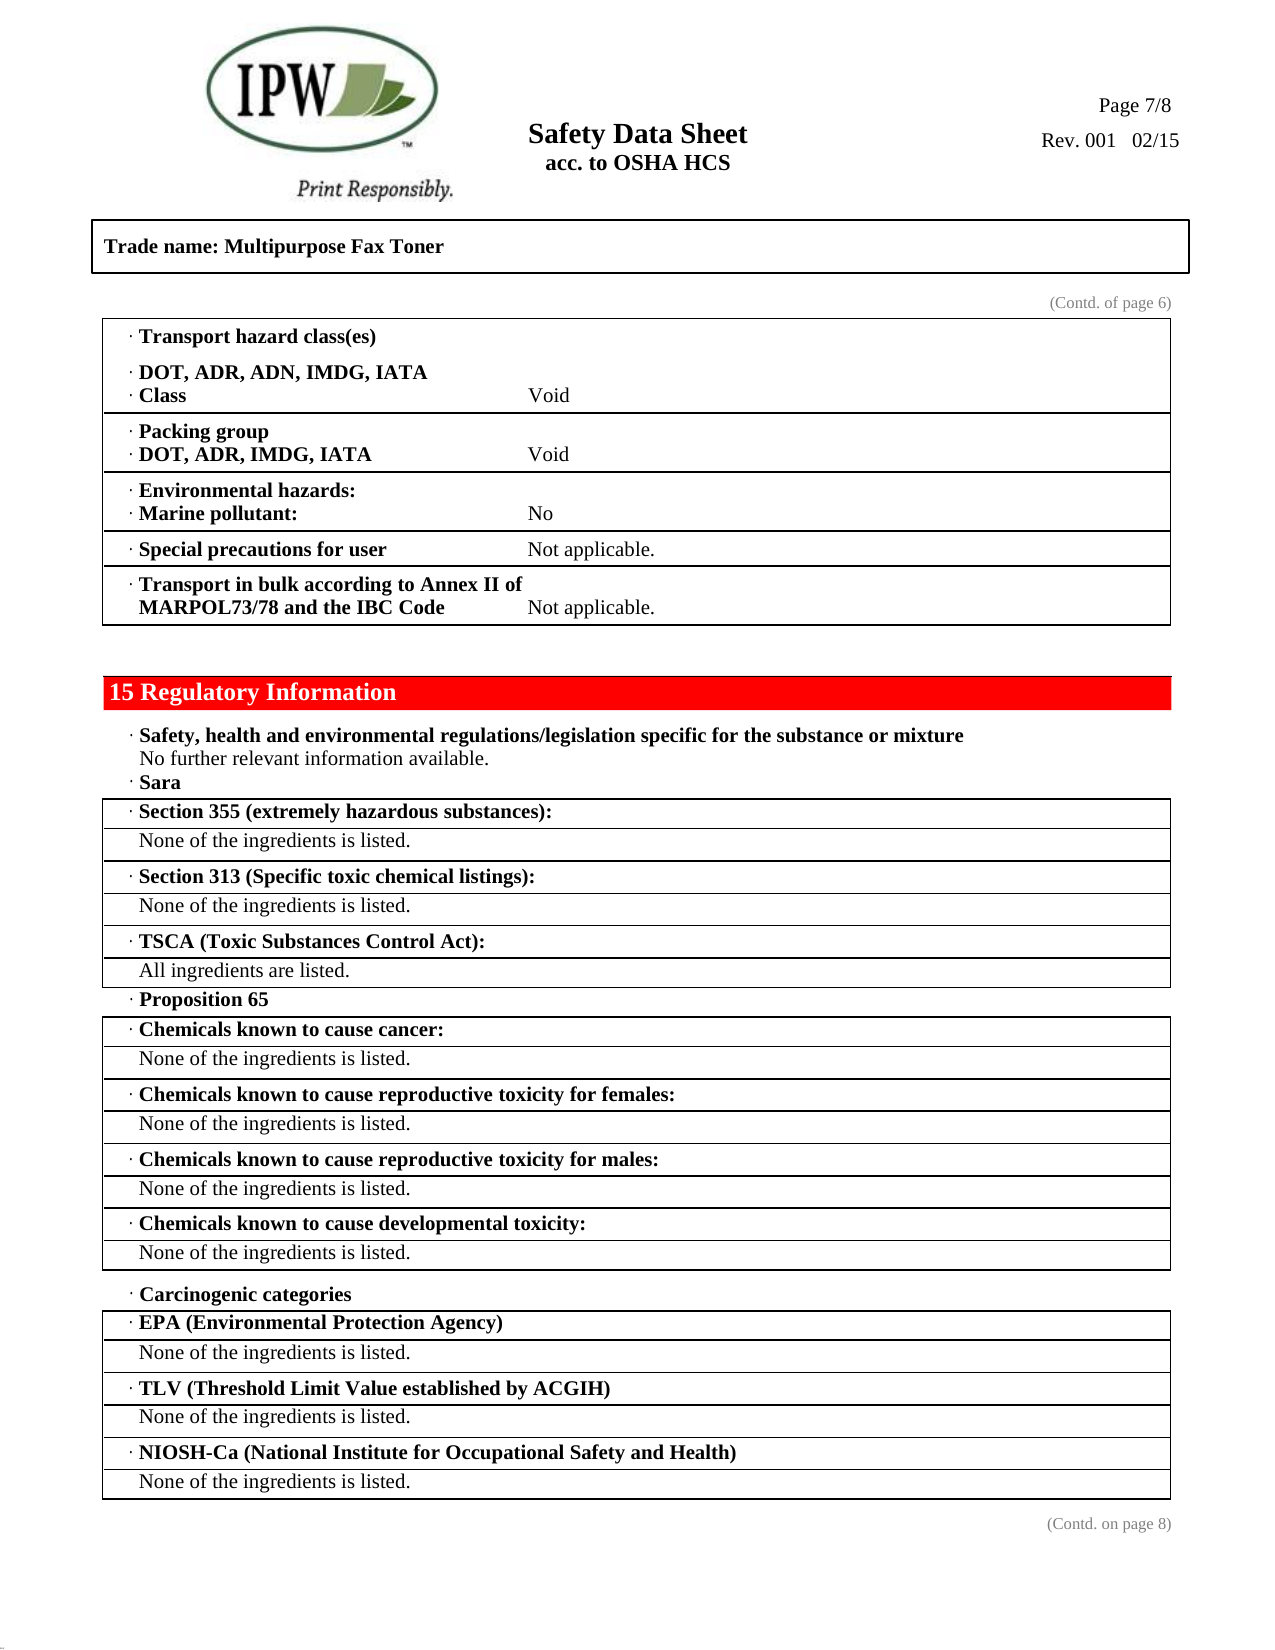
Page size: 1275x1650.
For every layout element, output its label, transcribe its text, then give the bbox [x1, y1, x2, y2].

text (Contd. of page 6) [0, 292, 1171, 311]
text · Safety, health and environmental regulations/legislation specific for the substance or mixture [129, 723, 1189, 747]
table_cell · TLV (Threshold Limit Value established by ACGIH) [103, 1373, 1170, 1404]
table_cell None of the ingredients is listed. [103, 829, 1170, 860]
text Trade name: Multipurpose Fax Toner [104, 234, 1188, 257]
table_header · Chemicals known to cause cancer: [103, 1018, 1170, 1046]
table_cell · TSCA (Toxic Substances Control Act): [103, 926, 1170, 957]
table_cell · Environmental hazards: · Marine pollutant: No [103, 472, 1170, 530]
text · Carcinogenic categories [129, 1282, 1189, 1305]
table_cell · Chemicals known to cause developmental toxicity: [103, 1208, 1170, 1240]
table_cell None of the ingredients is listed. [103, 1405, 1170, 1436]
table_cell · Transport in bulk according to Annex II of MARPOL73/78 and the IBC Code Not applicable. [103, 566, 1170, 624]
table_cell · Special precautions for user Not applicable. [103, 531, 1170, 565]
table_cell None of the ingredients is listed. [103, 1047, 1170, 1078]
text 15 Regulatory Information [109, 677, 1189, 706]
table_cell · Packing group · DOT, ADR, IMDG, IATA Void [103, 413, 1170, 471]
table_cell None of the ingredients is listed. [103, 1111, 1170, 1143]
table_cell · Chemicals known to cause reproductive toxicity for females: [103, 1079, 1170, 1110]
table_cell · Chemicals known to cause reproductive toxicity for males: [103, 1144, 1170, 1175]
table_cell · Section 313 (Specific toxic chemical listings): [103, 861, 1170, 892]
table_cell None of the ingredients is listed. [103, 1470, 1170, 1498]
table_header · Transport hazard class(es) · DOT, ADR, ADN, IMDG, IATA · Class Void [103, 319, 1170, 412]
table_header · Section 355 (extremely hazardous substances): [103, 800, 1170, 828]
table_cell All ingredients are listed. [103, 958, 1170, 986]
text · Sara [129, 770, 1189, 793]
table_cell None of the ingredients is listed. [103, 1176, 1170, 1207]
text (Contd. on page 8) [0, 1516, 1172, 1533]
table_cell · NIOSH-Ca (National Institute for Occupational Safety and Health) [103, 1438, 1170, 1469]
text · Proposition 65 [129, 988, 1189, 1011]
table_header · EPA (Environmental Protection Agency) [103, 1312, 1170, 1339]
table_cell None of the ingredients is listed. [103, 894, 1170, 925]
table_cell None of the ingredients is listed. [103, 1340, 1170, 1372]
picture [203, 23, 453, 202]
table_cell None of the ingredients is listed. [103, 1241, 1170, 1269]
text No further relevant information available. [139, 747, 1189, 770]
